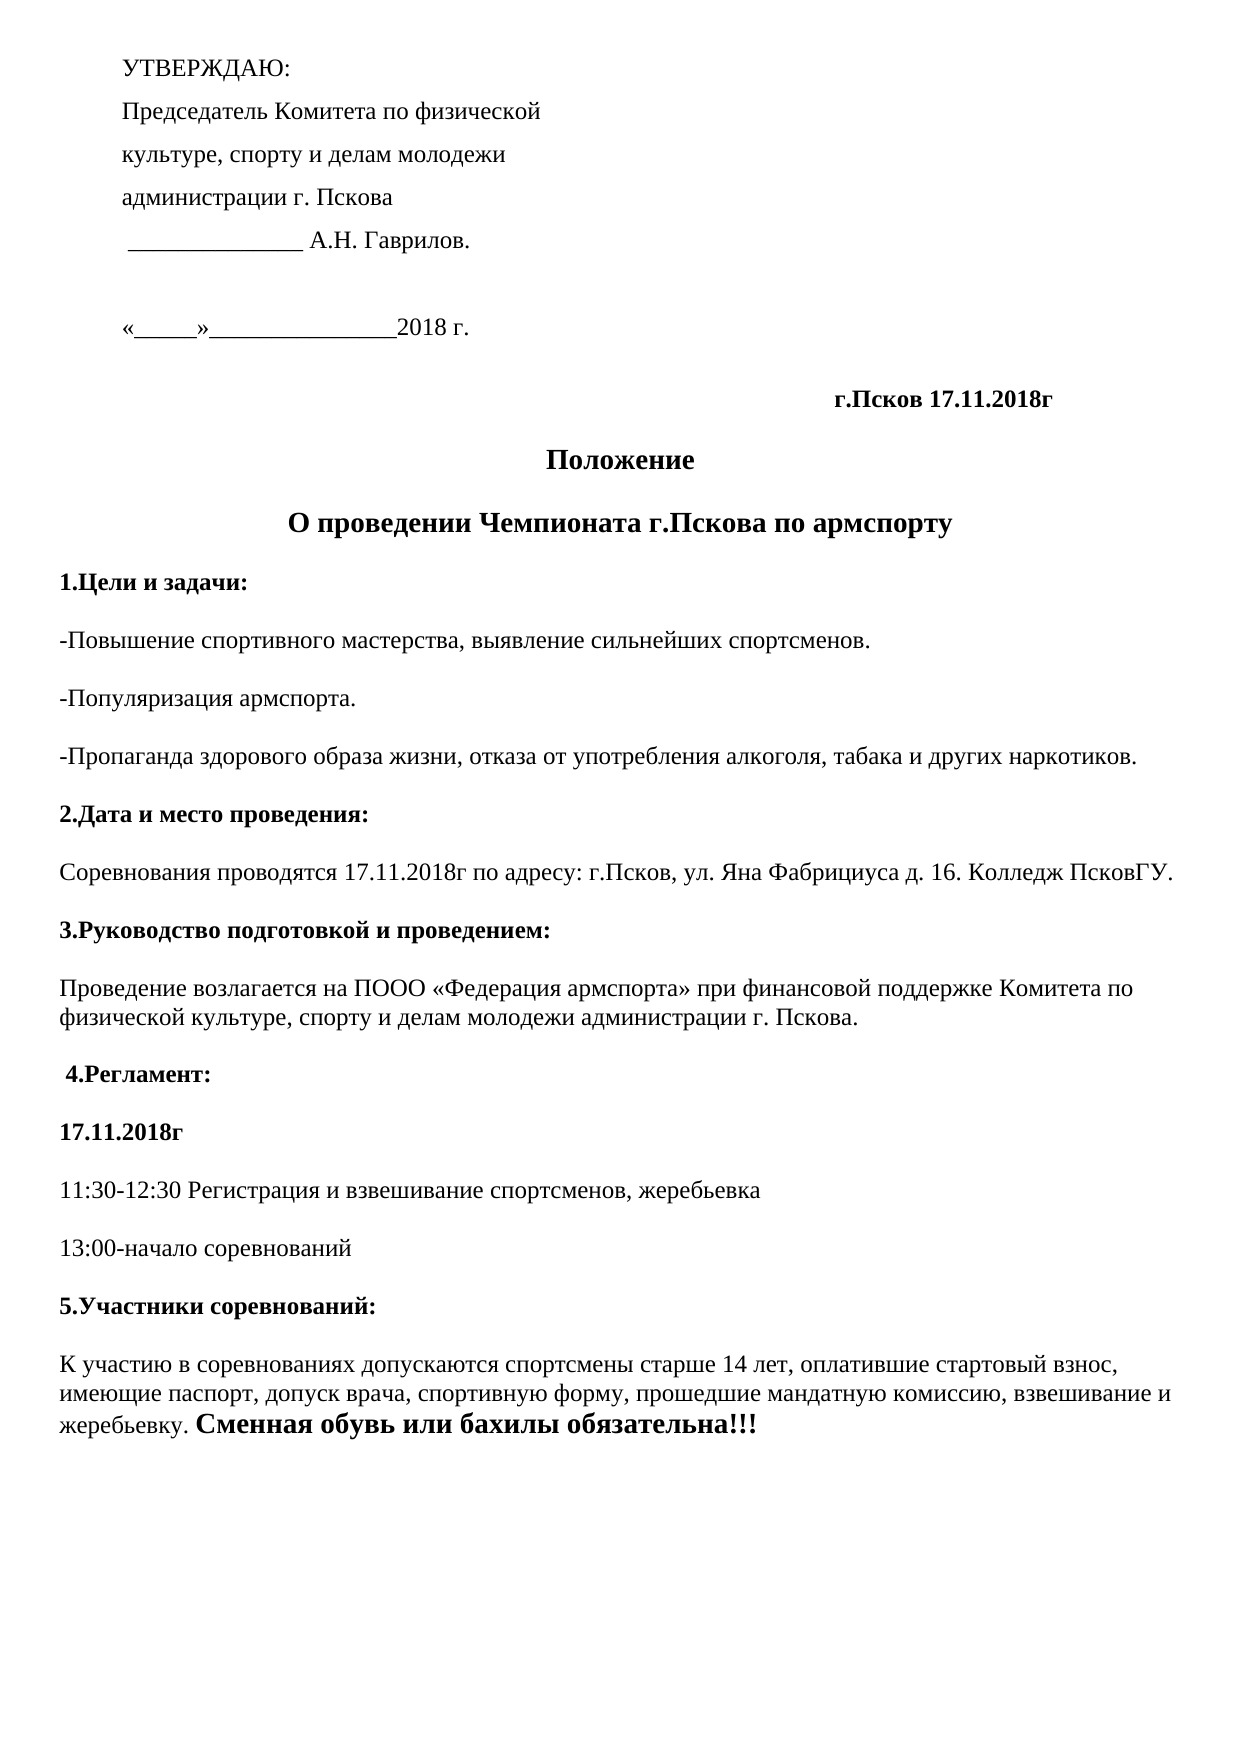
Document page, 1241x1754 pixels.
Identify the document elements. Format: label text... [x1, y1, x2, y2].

text ______________ А.Н. Гаврилов. [59, 226, 1181, 254]
text 11:30-12:30 Регистрация и взвешивание спортсменов, жеребьевка [59, 1175, 1181, 1204]
text О проведении Чемпионата г.Пскова по армспорту [59, 505, 1181, 538]
text 3.Руководство подготовкой и проведением: [59, 915, 1181, 944]
text -Пропаганда здорового образа жизни, отказа от употребления алкоголя, табака и других наркотиков. [59, 741, 1181, 770]
text администрации г. Пскова [59, 182, 1181, 211]
text 4.Регламент: [59, 1059, 1181, 1088]
text 1.Цели и задачи: [59, 567, 1181, 596]
text Соревнования проводятся 17.11.2018г по адресу: г.Псков, ул. Яна Фабрициуса д. 16. Колледж ПсковГУ. [59, 857, 1181, 886]
text 2.Дата и место проведения: [59, 799, 1181, 828]
text 17.11.2018г [59, 1117, 1181, 1146]
text Проведение возлагается на ПООО «Федерация армспорта» при финансовой поддержке Комитета по физической культуре, спорту и делам молодежи администрации г. Пскова. [59, 973, 1181, 1030]
text Положение [59, 442, 1181, 476]
text УТВЕРЖДАЮ: [59, 53, 1181, 82]
text «_____»_______________2018 г. [59, 312, 1181, 341]
text культуре, спорту и делам молодежи [59, 139, 1181, 168]
text 5.Участники соревнований: [59, 1291, 1181, 1320]
text К участию в соревнованиях допускаются спортсмены старше 14 лет, оплатившие стартовый взнос, имеющие паспорт, допуск врача, спортивную форму, прошедшие мандатную комиссию, взвешивание и жеребьевку. Сменная обувь или бахилы обязательна!!! [59, 1349, 1181, 1440]
text Председатель Комитета по физической [59, 96, 1181, 125]
text 13:00-начало соревнований [59, 1233, 1181, 1262]
text -Популяризация армспорта. [59, 683, 1181, 712]
text г.Псков 17.11.2018г [59, 384, 1181, 413]
text -Повышение спортивного мастерства, выявление сильнейших спортсменов. [59, 625, 1181, 654]
